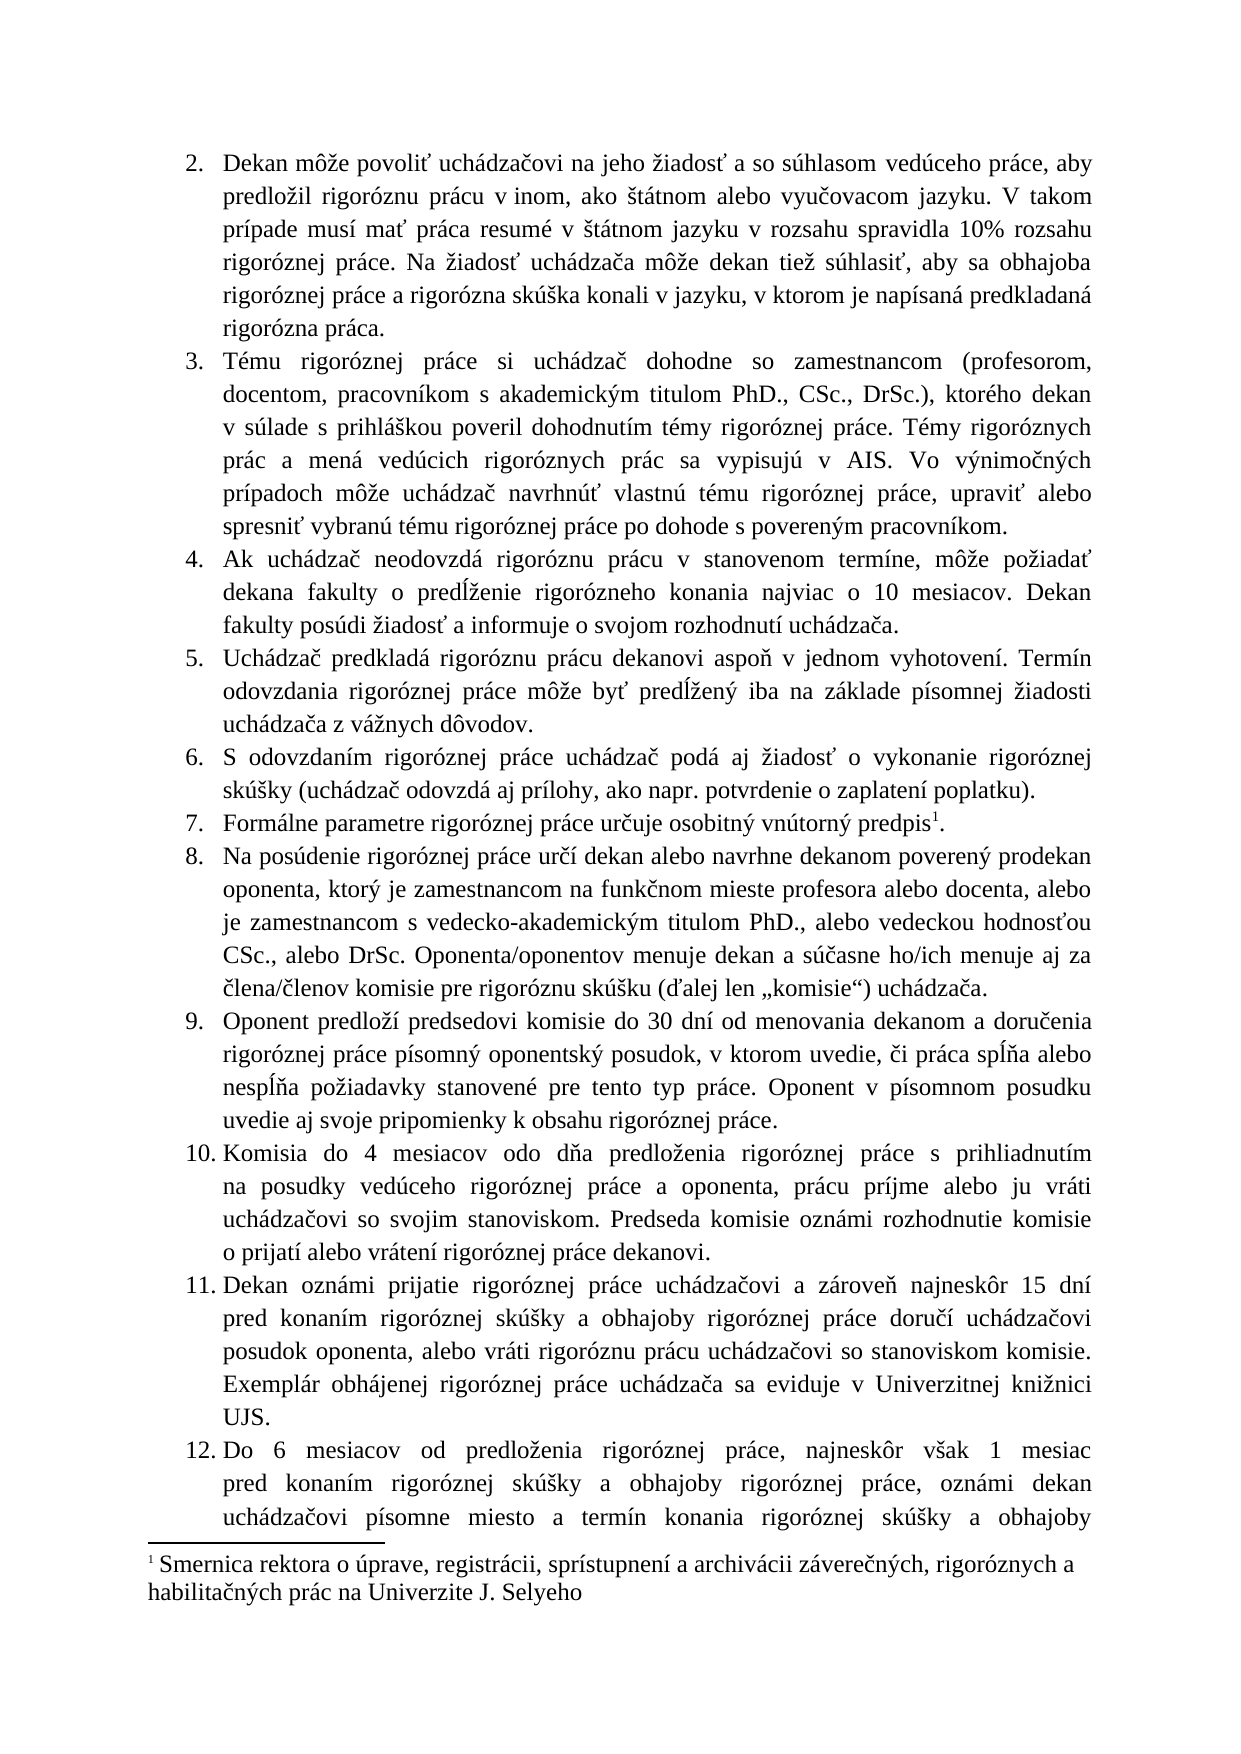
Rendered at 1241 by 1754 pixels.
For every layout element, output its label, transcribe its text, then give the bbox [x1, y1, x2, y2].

list Formálne parametre rigoróznej práce určuje osobitný vnútorný predpis. [185, 808, 1092, 837]
list Ak uchádzač neodovzdá rigoróznu prácu v stanovenom termíne, môže požiadať dekana fakulty o predĺženie rigorózneho konania najviac o 10 mesiacov. Dekan fakulty posúdi žiadosť a informuje o svojom rozhodnutí uchádzača. [185, 544, 1092, 639]
list Na posúdenie rigoróznej práce určí dekan alebo navrhne dekanom poverený prodekan oponenta, ktorý je zamestnancom na funkčnom mieste profesora alebo docenta, alebo je zamestnancom s vedecko-akademickým titulom PhD., alebo vedeckou hodnosťou CSc., alebo DrSc. Oponenta/oponentov menuje dekan a súčasne ho/ich menuje aj za člena/členov komisie pre rigoróznu skúšku (ďalej len „komisie“) uchádzača. [185, 841, 1092, 1002]
list S odovzdaním rigoróznej práce uchádzač podá aj žiadosť o vykonanie rigoróznej skúšky (uchádzač odovzdá aj prílohy, ako napr. potvrdenie o zaplatení poplatku). [185, 742, 1092, 804]
list Tému rigoróznej práce si uchádzač dohodne so zamestnancom (profesorom, docentom, pracovníkom s akademickým titulom PhD., CSc., DrSc.), ktorého dekan v súlade s prihláškou poveril dohodnutím témy rigoróznej práce. Témy rigoróznych prác a mená vedúcich rigoróznych prác sa vypisujú v AIS. Vo výnimočných prípadoch môže uchádzač navrhnúť vlastnú tému rigoróznej práce, upraviť alebo spresniť vybranú tému rigoróznej práce po dohode s povereným pracovníkom. [185, 346, 1092, 540]
list Dekan oznámi prijatie rigoróznej práce uchádzačovi a zároveň najneskôr 15 dní pred konaním rigoróznej skúšky a obhajoby rigoróznej práce doručí uchádzačovi posudok oponenta, alebo vráti rigoróznu prácu uchádzačovi so stanoviskom komisie. Exemplár obhájenej rigoróznej práce uchádzača sa eviduje v Univerzitnej knižnici UJS. [185, 1270, 1092, 1431]
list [185, 1436, 1092, 1530]
list Dekan môže povoliť uchádzačovi na jeho žiadosť a so súhlasom vedúceho práce, aby predložil rigoróznu prácu v inom, ako štátnom alebo vyučovacom jazyku. V takom prípade musí mať práca resumé v štátnom jazyku v rozsahu spravidla 10% rozsahu rigoróznej práce. Na žiadosť uchádzača môže dekan tiež súhlasiť, aby sa obhajoba rigoróznej práce a rigorózna skúška konali v jazyku, v ktorom je napísaná predkladaná rigorózna práca. [185, 148, 1092, 342]
list Uchádzač predkladá rigoróznu prácu dekanovi aspoň v jednom vyhotovení. Termín odovzdania rigoróznej práce môže byť predĺžený iba na základe písomnej žiadosti uchádzača z vážnych dôvodov. [185, 643, 1092, 738]
list Oponent predloží predsedovi komisie do 30 dní od menovania dekanom a doručenia rigoróznej práce písomný oponentský posudok, v ktorom uvedie, či práca spĺňa alebo nespĺňa požiadavky stanovené pre tento typ práce. Oponent v písomnom posudku uvedie aj svoje pripomienky k obsahu rigoróznej práce. [185, 1006, 1092, 1134]
list Komisia do 4 mesiacov odo dňa predloženia rigoróznej práce s prihliadnutím na posudky vedúceho rigoróznej práce a oponenta, prácu príjme alebo ju vráti uchádzačovi so svojim stanoviskom. Predseda komisie oznámi rozhodnutie komisie o prijatí alebo vrátení rigoróznej práce dekanovi. [185, 1138, 1092, 1266]
